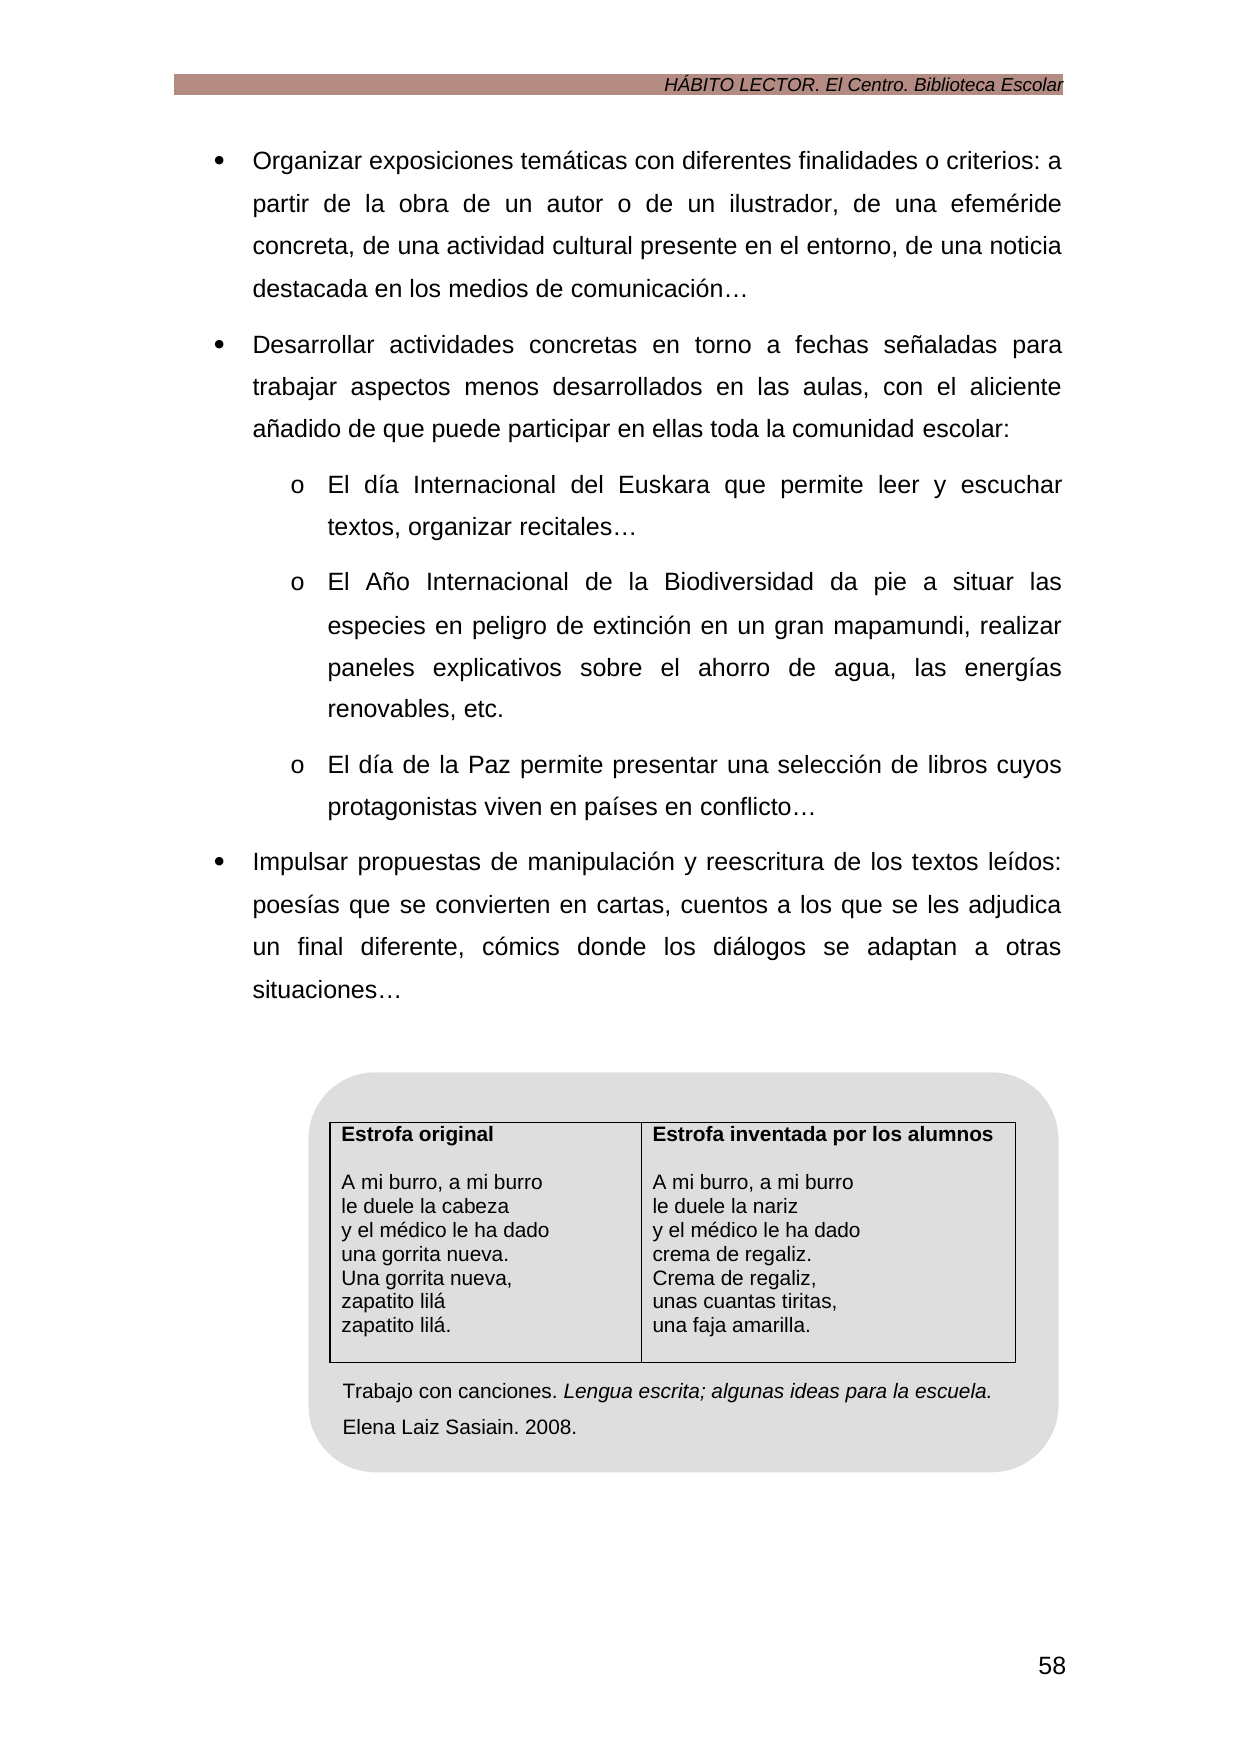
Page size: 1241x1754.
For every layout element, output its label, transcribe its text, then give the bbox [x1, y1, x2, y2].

table_cell A mi burro, a mi burro [331, 1159, 641, 1195]
list Impulsar propuestas de manipulación y reescritura de los textos leídos: poesías que se convierten en cartas, cuentos a los que se les adjudica un final diferente, cómics donde los diálogos se adaptan a otras situaciones… [215, 847, 1063, 1003]
table_header Estrofa original [331, 1123, 641, 1159]
table_cell una gorrita nueva. [331, 1243, 641, 1267]
table_cell crema de regaliz. [642, 1243, 1015, 1267]
table_cell le duele la cabeza [331, 1195, 641, 1219]
table_cell y el médico le ha dado [331, 1219, 641, 1243]
table_cell Crema de regaliz, [642, 1267, 1015, 1291]
table_cell una faja amarilla. [642, 1315, 1015, 1362]
list El día de la Paz permite presentar una selección de libros cuyos protagonistas viven en países en conflicto… [290, 750, 1063, 820]
table_cell A mi burro, a mi burro [642, 1159, 1015, 1195]
table_header Estrofa inventada por los alumnos [642, 1123, 1015, 1159]
table_cell zapatito lilá [331, 1291, 641, 1314]
list Desarrollar actividades concretas en torno a fechas señaladas para trabajar aspectos menos desarrollados en las aulas, con el aliciente añadido de que puede participar en ellas toda la comunidad escolar: [215, 329, 1063, 443]
table_cell Una gorrita nueva, [331, 1267, 641, 1291]
table_cell unas cuantas tiritas, [642, 1291, 1015, 1314]
table_cell zapatito lilá. [331, 1315, 641, 1362]
list El día Internacional del Euskara que permite leer y escuchar textos, organizar recitales… [290, 470, 1063, 540]
table_cell y el médico le ha dado [642, 1219, 1015, 1243]
list Organizar exposiciones temáticas con diferentes finalidades o criterios: a partir de la obra de un autor o de un ilustrador, de una efeméride concreta, de una actividad cultural presente en el entorno, de una noticia destacada en los medios de comunicación… [215, 146, 1063, 303]
table_cell le duele la nariz [642, 1195, 1015, 1219]
list El Año Internacional de la Biodiversidad da pie a situar las especies en peligro de extinción en un gran mapamundi, realizar paneles explicativos sobre el ahorro de agua, las energías renovables, etc. [290, 567, 1063, 723]
